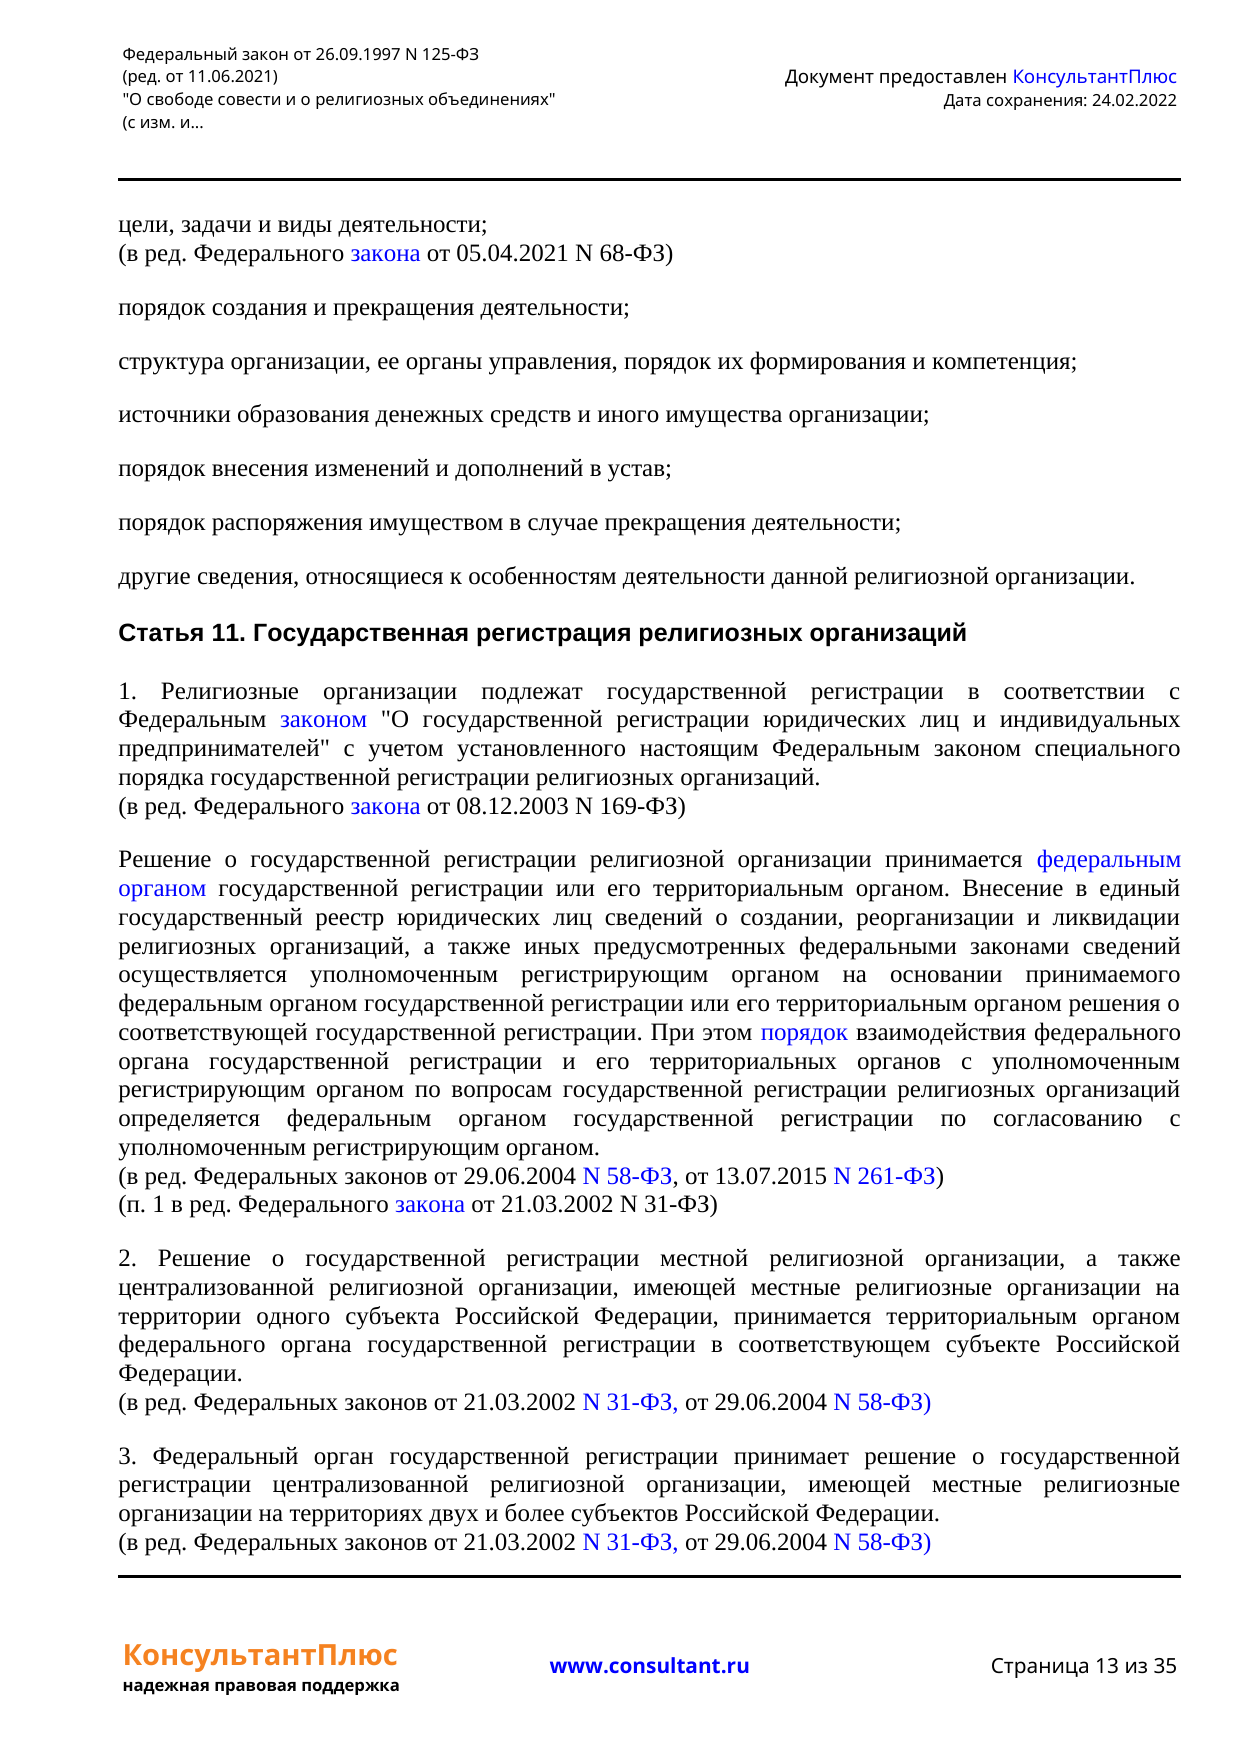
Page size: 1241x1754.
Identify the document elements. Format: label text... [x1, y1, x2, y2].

text 3. Федеральный орган государственной регистрации принимает решение о государственной регистрации централизованной религиозной организации, имеющей местные религиозные организации на территориях двух и более субъектов Российской Федерации. [118, 1441, 1181, 1527]
text (в ред. Федеральных законов от 21.03.2002 N 31-ФЗ, от 29.06.2004 N 58-ФЗ) [118, 1387, 1181, 1416]
text 1. Религиозные организации подлежат государственной регистрации в соответствии с Федеральным законом "О государственной регистрации юридических лиц и индивидуальных предпринимателей" с учетом установленного настоящим Федеральным законом специального порядка государственной регистрации религиозных организаций. [118, 676, 1181, 791]
text Статья 11. Государственная регистрация религиозных организаций [118, 618, 1181, 647]
text порядок внесения изменений и дополнений в устав; [118, 453, 1181, 482]
text порядок создания и прекращения деятельности; [118, 292, 1181, 321]
text Решение о государственной регистрации религиозной организации принимается федеральным органом государственной регистрации или его территориальным органом. Внесение в единый государственный реестр юридических лиц сведений о создании, реорганизации и ликвидации религиозных организаций, а также иных предусмотренных федеральными законами сведений осуществляется уполномоченным регистрирующим органом на основании принимаемого федеральным органом государственной регистрации или его территориальным органом решения о соответствующей государственной регистрации. При этом порядок взаимодействия федерального органа государственной регистрации и его территориальных органов с уполномоченным регистрирующим органом по вопросам государственной регистрации религиозных организаций определяется федеральным органом государственной регистрации по согласованию с уполномоченным регистрирующим органом. [118, 844, 1181, 1161]
text (п. 1 в ред. Федерального закона от 21.03.2002 N 31-ФЗ) [118, 1189, 1181, 1218]
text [118, 238, 1181, 267]
text другие сведения, относящиеся к особенностям деятельности данной религиозной организации. [118, 561, 1181, 589]
text (в ред. Федерального закона от 08.12.2003 N 169-ФЗ) [118, 791, 1181, 819]
text (в ред. Федеральных законов от 21.03.2002 N 31-ФЗ, от 29.06.2004 N 58-ФЗ) [118, 1527, 1181, 1556]
text (в ред. Федеральных законов от 29.06.2004 N 58-ФЗ, от 13.07.2015 N 261-ФЗ) [118, 1161, 1181, 1189]
text 2. Решение о государственной регистрации местной религиозной организации, а также централизованной религиозной организации, имеющей местные религиозные организации на территории одного субъекта Российской Федерации, принимается территориальным органом федерального органа государственной регистрации в соответствующем субъекте Российской Федерации. [118, 1243, 1181, 1387]
text структура организации, ее органы управления, порядок их формирования и компетенция; [118, 346, 1181, 374]
text цели, задачи и виды деятельности; [118, 209, 1181, 238]
text источники образования денежных средств и иного имущества организации; [118, 399, 1181, 428]
text порядок распоряжения имуществом в случае прекращения деятельности; [118, 507, 1181, 536]
